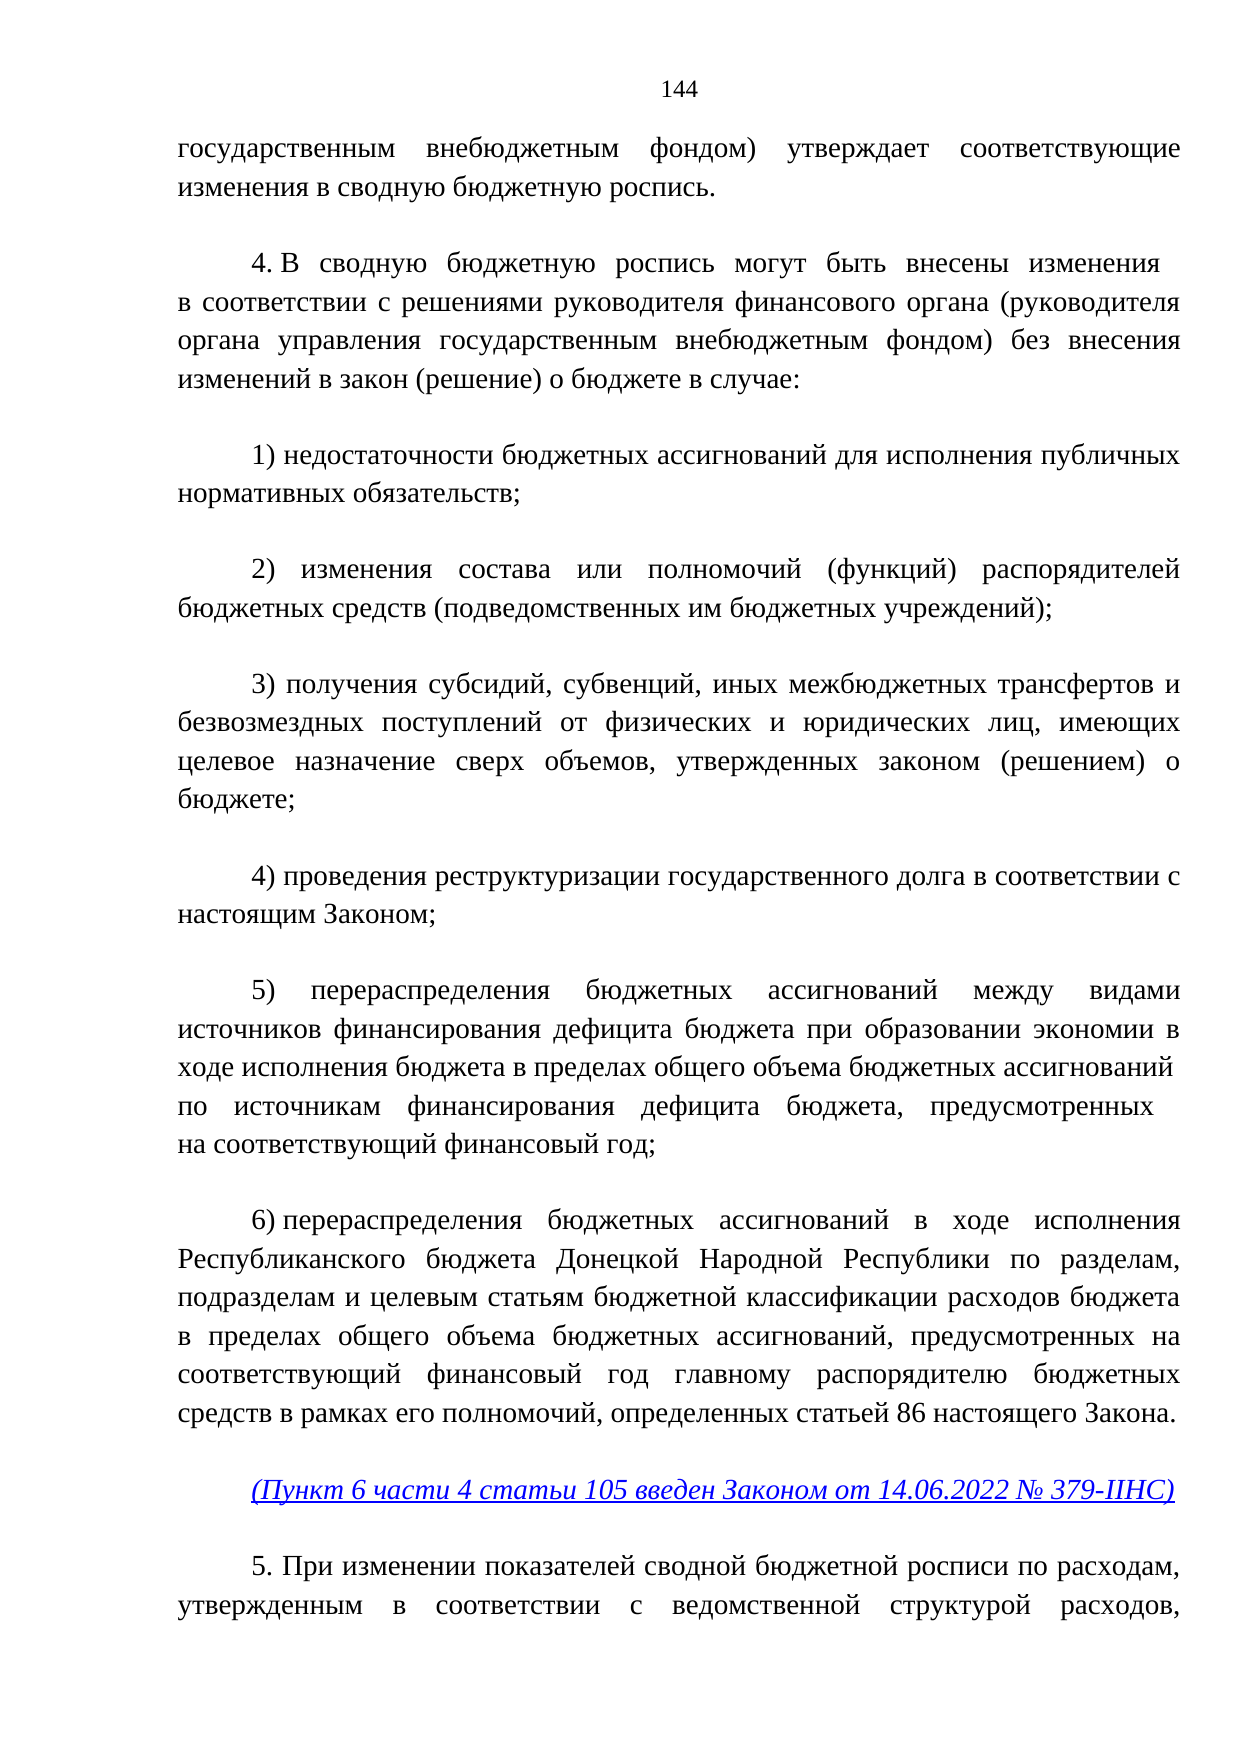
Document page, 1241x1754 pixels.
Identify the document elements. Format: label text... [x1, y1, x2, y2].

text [177, 131, 1181, 203]
text 4) проведения реструктуризации государственного долга в соответствии с настоящим Законом; [177, 858, 1181, 930]
text (Пункт 6 части 4 статьи 105 введен Законом от 14.06.2022 № 379-IIНС) [177, 1472, 1181, 1506]
text 1) недостаточности бюджетных ассигнований для исполнения публичных нормативных обязательств; [177, 437, 1181, 509]
text 6) перераспределения бюджетных ассигнований в ходе исполнения Республиканского бюджета Донецкой Народной Республики по разделам, подразделам и целевым статьям бюджетной классификации расходов бюджета в пределах общего объема бюджетных ассигнований, предусмотренных на соответствующий финансовый год главному распорядителю бюджетных средств в рамках его полномочий, определенных статьей 86 настоящего Закона. [177, 1202, 1181, 1429]
text 4. В сводную бюджетную роспись могут быть внесены изменения в соответствии с решениями руководителя финансового органа (руководителя органа управления государственным внебюджетным фондом) без внесения изменений в закон (решение) о бюджете в случае: [177, 245, 1181, 394]
text 3) получения субсидий, субвенций, иных межбюджетных трансфертов и безвозмездных поступлений от физических и юридических лиц, имеющих целевое назначение сверх объемов, утвержденных законом (решением) о бюджете; [177, 666, 1181, 815]
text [177, 1548, 1181, 1620]
text 2) изменения состава или полномочий (функций) распорядителей бюджетных средств (подведомственных им бюджетных учреждений); [177, 551, 1181, 623]
text 5) перераспределения бюджетных ассигнований между видами источников финансирования дефицита бюджета при образовании экономии в ходе исполнения бюджета в пределах общего объема бюджетных ассигнований по источникам финансирования дефицита бюджета, предусмотренных на соответствующий финансовый год; [177, 972, 1181, 1160]
